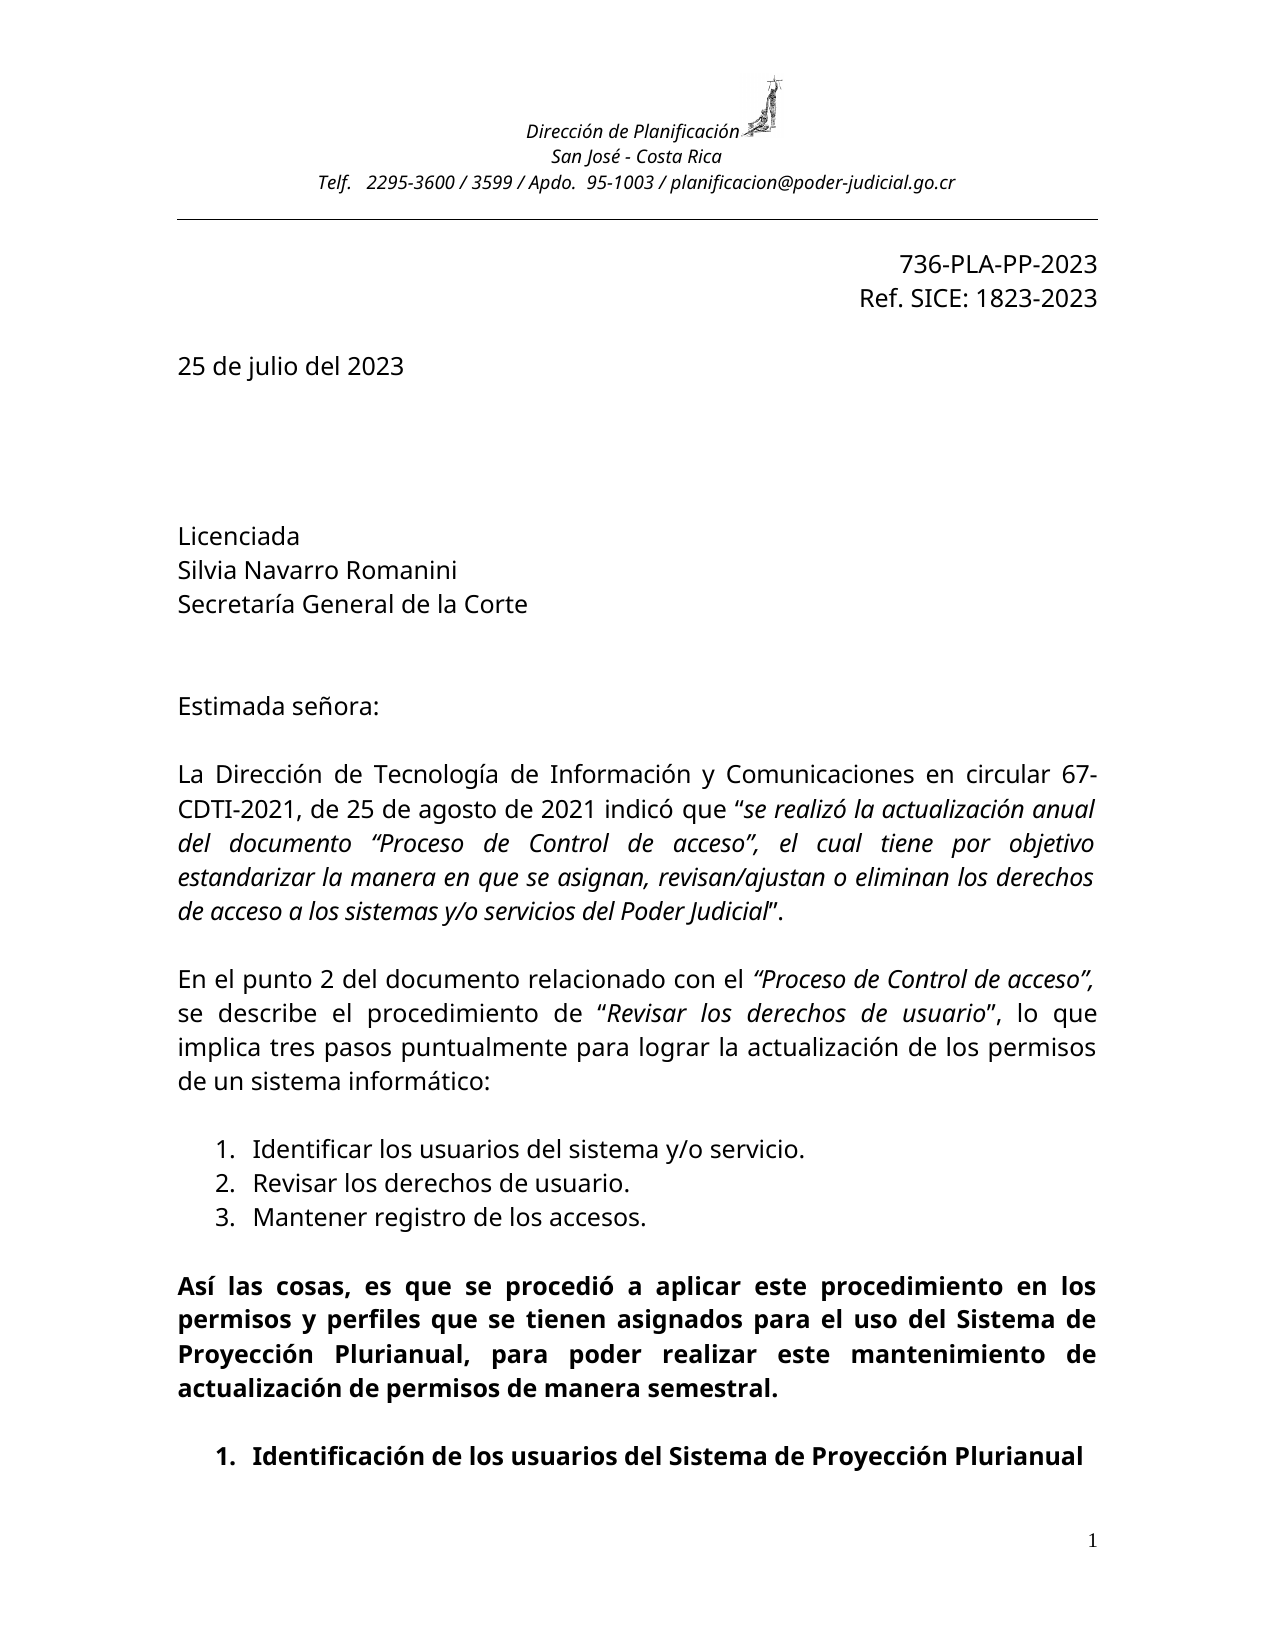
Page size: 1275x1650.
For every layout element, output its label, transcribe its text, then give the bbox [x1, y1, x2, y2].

text Licenciada [177, 519, 1098, 553]
list Mantener registro de los accesos. [215, 1200, 1098, 1234]
text Ref. SICE: 1823-2023 [177, 280, 1098, 314]
text 736-PLA-PP-2023 [177, 246, 1098, 280]
list Identificar los usuarios del sistema y/o servicio. [215, 1132, 1098, 1166]
text Estimada señora: [177, 689, 1098, 723]
text La Dirección de Tecnología de Información y Comunicaciones en circular 67-CDTI-2021, de 25 de agosto de 2021 indicó que “se realizó la actualización anual del documento “Proceso de Control de acceso”, el cual tiene por objetivo estandarizar la manera en que se asignan, revisan/ajustan o eliminan los derechos de acceso a los sistemas y/o servicios del Poder Judicial”. [177, 757, 1098, 927]
text Secretaría General de la Corte [177, 587, 1098, 621]
text Silvia Navarro Romanini [177, 553, 1098, 587]
text 25 de julio del 2023 [177, 348, 1098, 382]
picture [739, 73, 784, 138]
text En el punto 2 del documento relacionado con el “Proceso de Control de acceso”, se describe el procedimiento de “Revisar los derechos de usuario”, lo que implica tres pasos puntualmente para lograr la actualización de los permisos de un sistema informático: [177, 962, 1098, 1098]
list Identificación de los usuarios del Sistema de Proyección Plurianual [215, 1438, 1098, 1472]
list Revisar los derechos de usuario. [215, 1166, 1098, 1200]
text Así las cosas, es que se procedió a aplicar este procedimiento en los permisos y perfiles que se tienen asignados para el uso del Sistema de Proyección Plurianual, para poder realizar este mantenimiento de actualización de permisos de manera semestral. [177, 1268, 1098, 1404]
